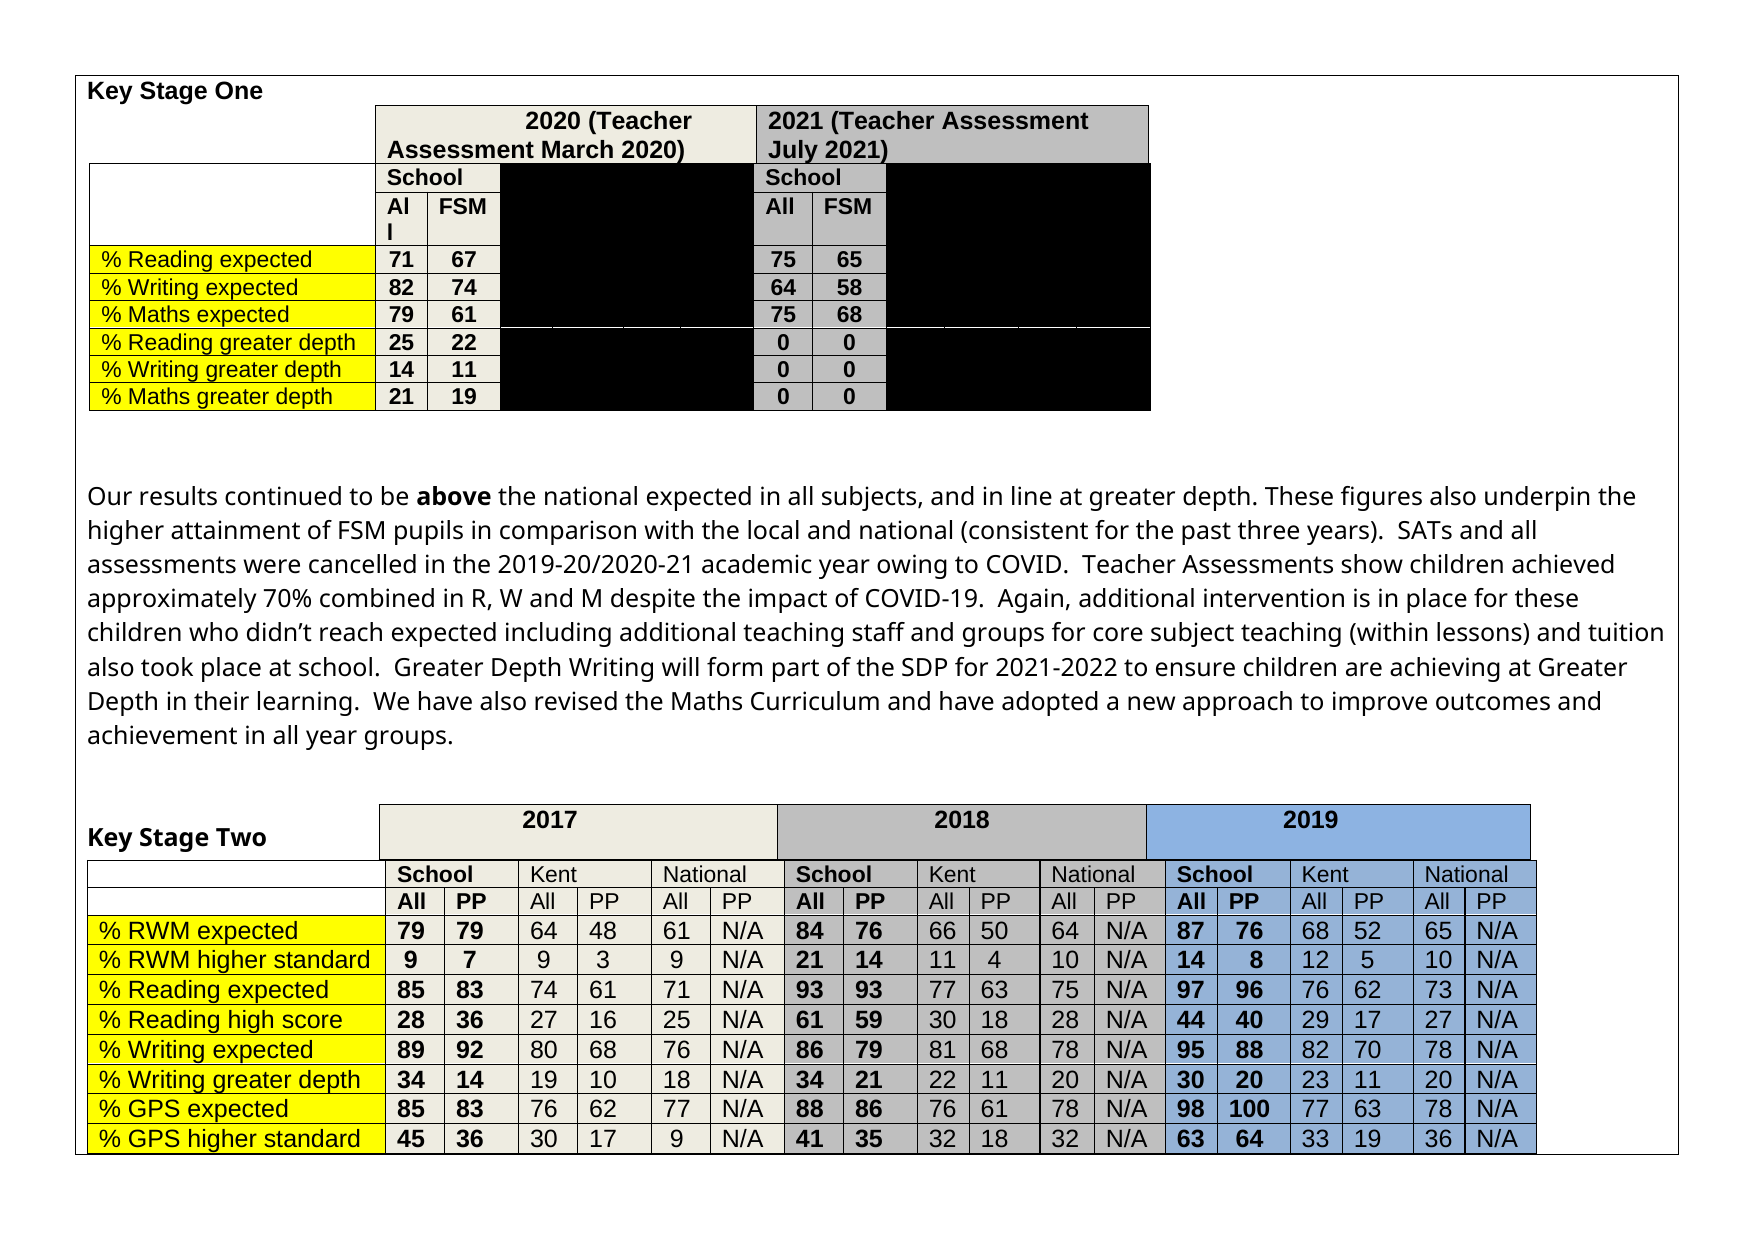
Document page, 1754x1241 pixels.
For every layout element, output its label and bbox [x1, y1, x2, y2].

table_header [76, 76, 1678, 1154]
